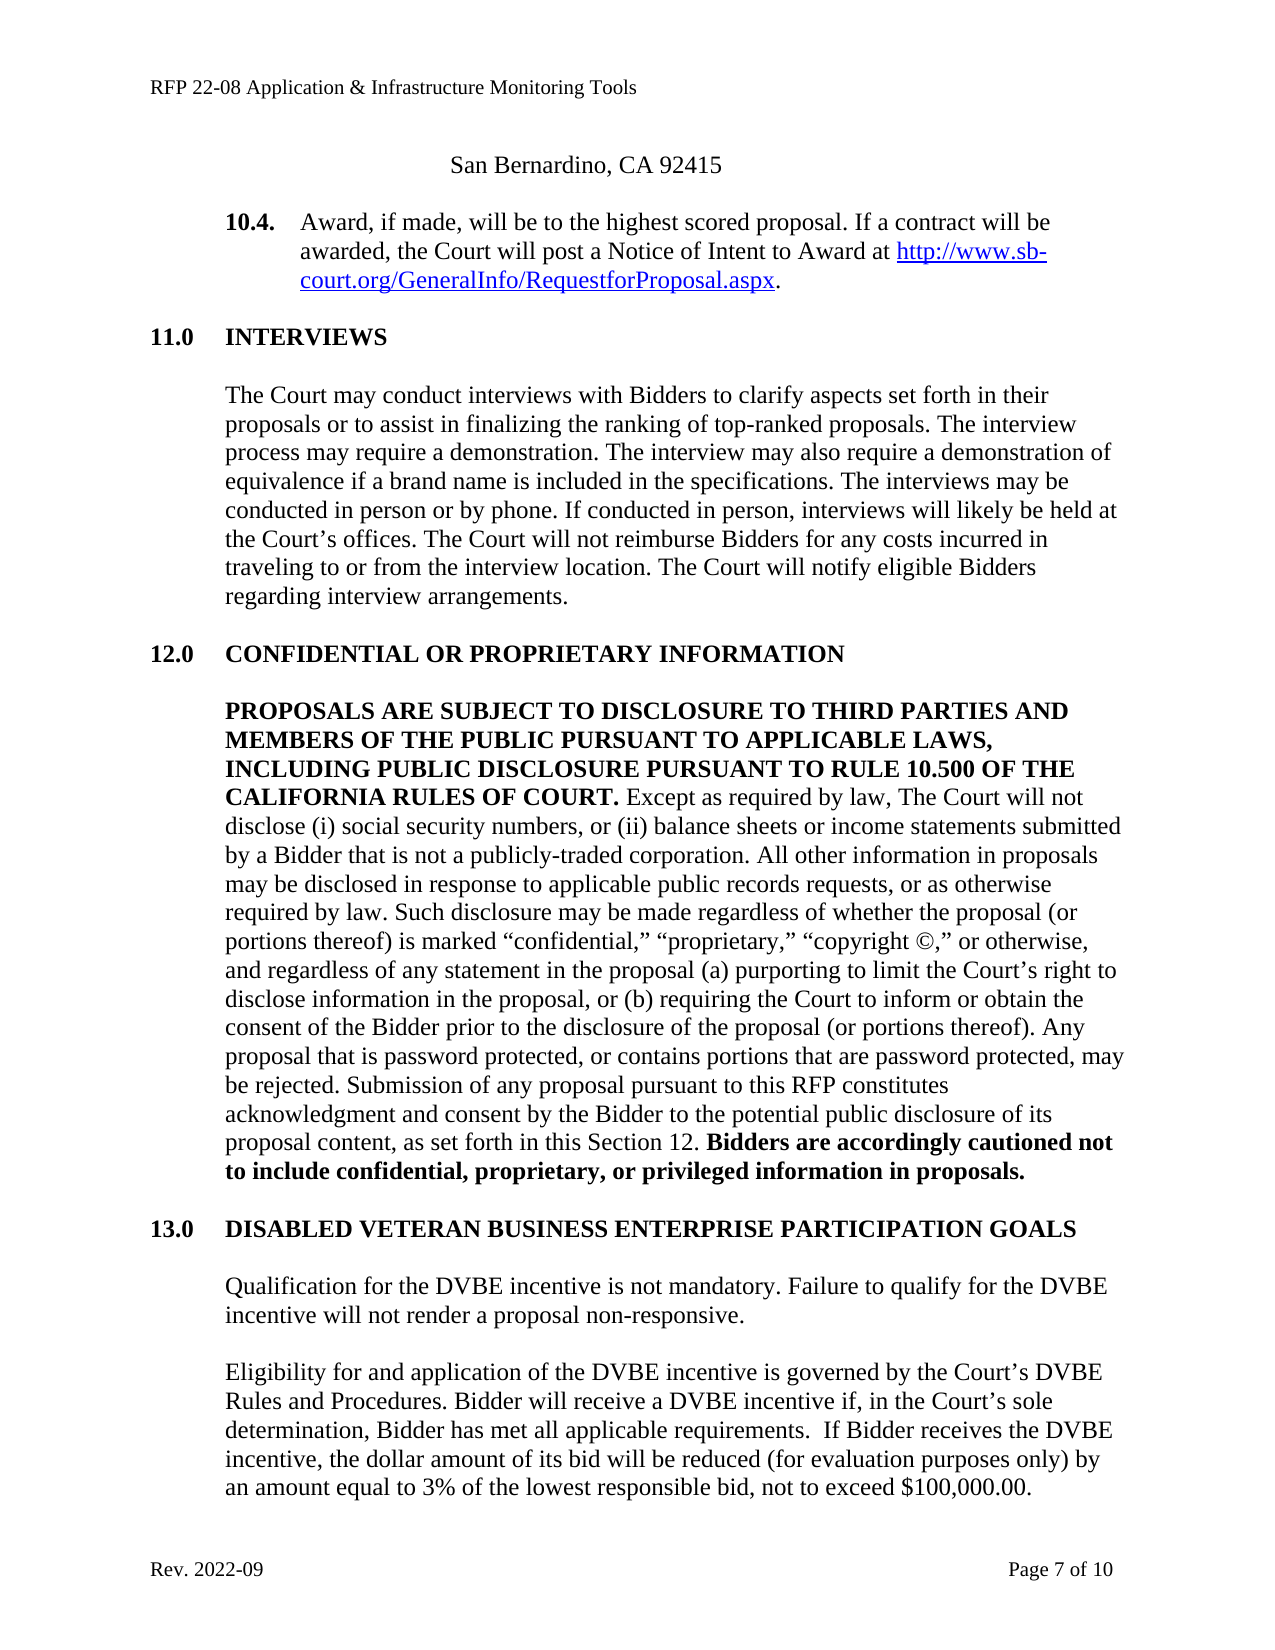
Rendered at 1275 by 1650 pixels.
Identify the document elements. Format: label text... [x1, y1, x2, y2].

text San Bernardino, CA 92415 [450, 150, 1125, 179]
list Qualification for the DVBE incentive is not mandatory. Failure to qualify for the DVBE incentive will not render a proposal non-responsive. [225, 1271, 1125, 1329]
list PROPOSALS ARE SUBJECT TO DISCLOSURE TO THIRD PARTIES AND [225, 696, 1125, 725]
list Eligibility for and application of the DVBE incentive is governed by the Court’s DVBE Rules and Procedures. Bidder will receive a DVBE incentive if, in the Court’s sole determination, Bidder has met all applicable requirements. If Bidder receives the DVBE incentive, the dollar amount of its bid will be reduced (for evaluation purposes only) by an amount equal to 3% of the lowest responsible bid, not to exceed $100,000.00. [225, 1357, 1125, 1501]
list Award, if made, will be to the highest scored proposal. If a contract will be awarded, the Court will post a Notice of Intent to Award at http://www.sb-court.org/GeneralInfo/RequestforProposal.aspx. [225, 207, 1125, 294]
list MEMBERS OF THE PUBLIC PURSUANT TO APPLICABLE LAWS, INCLUDING PUBLIC DISCLOSURE PURSUANT TO RULE 10.500 OF THE CALIFORNIA RULES OF COURT. Except as required by law, The Court will not disclose (i) social security numbers, or (ii) balance sheets or income statements submitted by a Bidder that is not a publicly-traded corporation. All other information in proposals may be disclosed in response to applicable public records requests, or as otherwise required by law. Such disclosure may be made regardless of whether the proposal (or portions thereof) is marked “confidential,” “proprietary,” “copyright ©,” or otherwise, and regardless of any statement in the proposal (a) purporting to limit the Court’s right to disclose information in the proposal, or (b) requiring the Court to inform or obtain the consent of the Bidder prior to the disclosure of the proposal (or portions thereof). Any proposal that is password protected, or contains portions that are password protected, may be rejected. Submission of any proposal pursuant to this RFP constitutes acknowledgment and consent by the Bidder to the potential public disclosure of its proposal content, as set forth in this Section 12. Bidders are accordingly cautioned not to include confidential, proprietary, or privileged information in proposals. [225, 725, 1125, 1185]
list DISABLED VETERAN BUSINESS ENTERPRISE PARTICIPATION GOALS [150, 1214, 1125, 1242]
list INTERVIEWS [150, 322, 1125, 351]
list The Court may conduct interviews with Bidders to clarify aspects set forth in their proposals or to assist in finalizing the ranking of top-ranked proposals. The interview process may require a demonstration. The interview may also require a demonstration of equivalence if a brand name is included in the specifications. The interviews may be conducted in person or by phone. If conducted in person, interviews will likely be held at the Court’s offices. The Court will not reimburse Bidders for any costs incurred in traveling to or from the interview location. The Court will notify eligible Bidders regarding interview arrangements. [225, 380, 1125, 610]
list CONFIDENTIAL OR PROPRIETARY INFORMATION [150, 639, 1125, 667]
